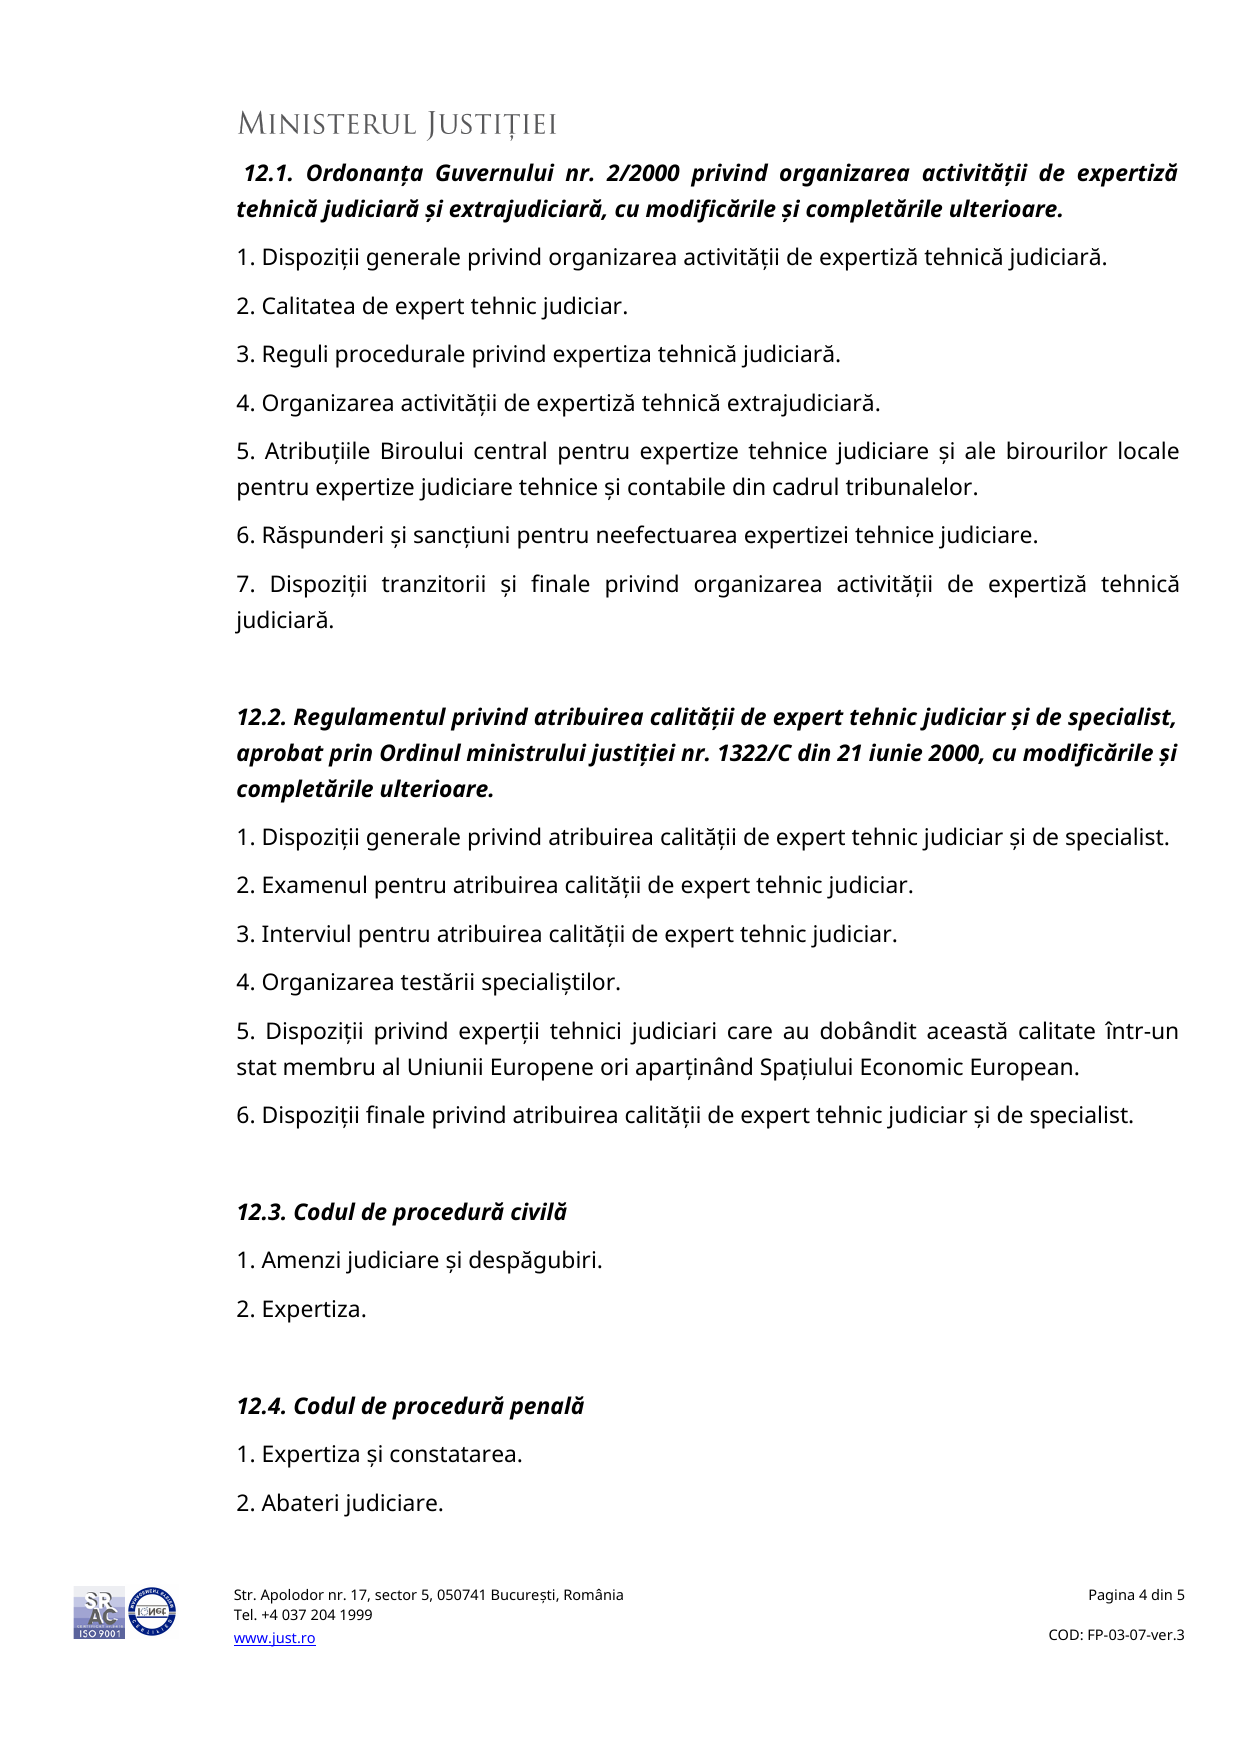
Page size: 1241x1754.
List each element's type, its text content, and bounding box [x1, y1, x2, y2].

picture [236, 107, 558, 141]
text 3. Reguli procedurale privind expertiza tehnică judiciară. [236, 338, 1181, 369]
text 3. Interviul pentru atribuirea calității de expert tehnic judiciar. [236, 918, 1181, 949]
text 1. Dispoziții generale privind organizarea activității de expertiză tehnică judiciară. [236, 241, 1181, 273]
text 12.3. Codul de procedură civilă [236, 1196, 1181, 1227]
text 4. Organizarea activității de expertiză tehnică extrajudiciară. [236, 387, 1181, 418]
text 6. Răspunderi și sancțiuni pentru neefectuarea expertizei tehnice judiciare. [236, 519, 1181, 551]
text 12.1. Ordonanța Guvernului nr. 2/2000 privind organizarea activității de expertiză tehnică judiciară și extrajudiciară, cu modificările și completările ulterioare. [236, 157, 1181, 224]
text 2. Abateri judiciare. [236, 1487, 1181, 1518]
text 2. Expertiza. [236, 1293, 1181, 1324]
text 5. Atribuțiile Biroului central pentru expertize tehnice judiciare și ale birourilor locale pentru expertize judiciare tehnice și contabile din cadrul tribunalelor. [236, 435, 1181, 502]
text 12.4. Codul de procedură penală [236, 1390, 1181, 1421]
text 4. Organizarea testării specialiștilor. [236, 966, 1181, 998]
text 6. Dispoziții finale privind atribuirea calității de expert tehnic judiciar și de specialist. [236, 1099, 1181, 1130]
text 12.2. Regulamentul privind atribuirea calității de expert tehnic judiciar și de specialist, aprobat prin Ordinul ministrului justiției nr. 1322/C din 21 iunie 2000, cu modificările și completările ulterioare. [236, 701, 1181, 804]
text 1. Expertiza și constatarea. [236, 1438, 1181, 1469]
text 5. Dispoziții privind experții tehnici judiciari care au dobândit această calitate într-un stat membru al Uniunii Europene ori aparținând Spațiului Economic European. [236, 1015, 1181, 1082]
text 7. Dispoziții tranzitorii și finale privind organizarea activității de expertiză tehnică judiciară. [236, 568, 1181, 635]
text 2. Calitatea de expert tehnic judiciar. [236, 290, 1181, 321]
text 2. Examenul pentru atribuirea calității de expert tehnic judiciar. [236, 869, 1181, 901]
picture [73, 1584, 179, 1639]
text 1. Amenzi judiciare și despăgubiri. [236, 1244, 1181, 1276]
text 1. Dispoziții generale privind atribuirea calității de expert tehnic judiciar și de specialist. [236, 821, 1181, 852]
